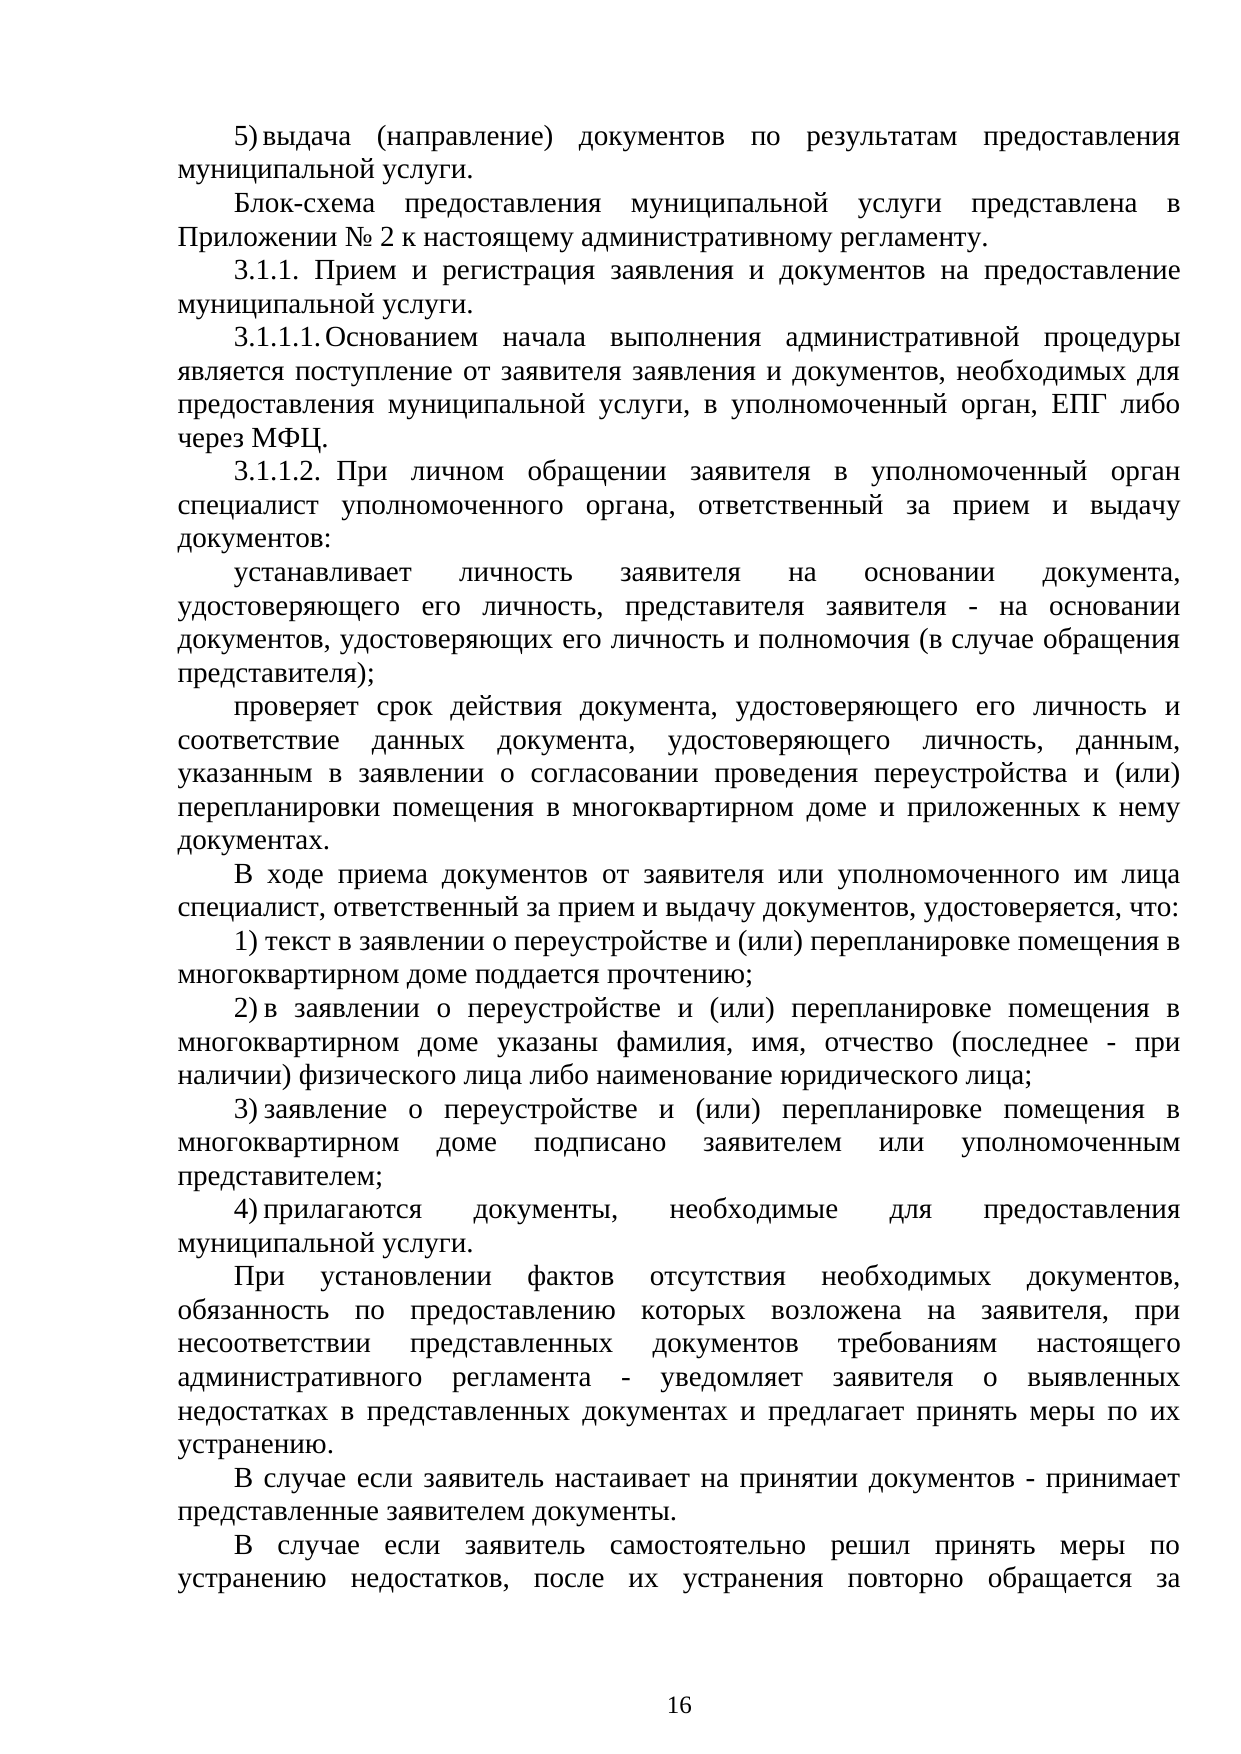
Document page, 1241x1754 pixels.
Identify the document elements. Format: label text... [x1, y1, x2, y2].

list При личном обращении заявителя в уполномоченный орган специалист уполномоченного органа, ответственный за прием и выдачу документов: [177, 453, 1181, 554]
text В ходе приема документов от заявителя или уполномоченного им лица специалист, ответственный за прием и выдачу документов, удостоверяется, что: [177, 856, 1181, 923]
text В случае если заявитель настаивает на принятии документов - принимает представленные заявителем документы. [177, 1460, 1181, 1527]
list заявление о переустройстве и (или) перепланировке помещения в многоквартирном доме подписано заявителем или уполномоченным представителем; [177, 1091, 1181, 1191]
list в заявлении о переустройстве и (или) перепланировке помещения в многоквартирном доме указаны фамилия, имя, отчество (последнее - при наличии) физического лица либо наименование юридического лица; [177, 990, 1181, 1091]
text Блок-схема предоставления муниципальной услуги представлена в Приложении № 2 к настоящему административному регламенту. [177, 185, 1181, 252]
list Основанием начала выполнения административной процедуры является поступление от заявителя заявления и документов, необходимых для предоставления муниципальной услуги, в уполномоченный орган, ЕПГ либо через МФЦ. [177, 319, 1181, 453]
text 3.1.1. Прием и регистрация заявления и документов на предоставление муниципальной услуги. [177, 252, 1181, 319]
list прилагаются документы, необходимые для предоставления муниципальной услуги. [177, 1191, 1181, 1258]
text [177, 1527, 1181, 1594]
text проверяет срок действия документа, удостоверяющего его личность и соответствие данных документа, удостоверяющего личность, данным, указанным в заявлении о согласовании проведения переустройства и (или) перепланировки помещения в многоквартирном доме и приложенных к нему документах. [177, 688, 1181, 856]
list выдача (направление) документов по результатам предоставления муниципальной услуги. [177, 118, 1181, 185]
text устанавливает личность заявителя на основании документа, удостоверяющего его личность, представителя заявителя - на основании документов, удостоверяющих его личность и полномочия (в случае обращения представителя); [177, 554, 1181, 688]
text При установлении фактов отсутствия необходимых документов, обязанность по предоставлению которых возложена на заявителя, при несоответствии представленных документов требованиям настоящего административного регламента - уведомляет заявителя о выявленных недостатках в представленных документах и предлагает принять меры по их устранению. [177, 1258, 1181, 1460]
text 1) текст в заявлении о переустройстве и (или) перепланировке помещения в многоквартирном доме поддается прочтению; [177, 923, 1181, 990]
